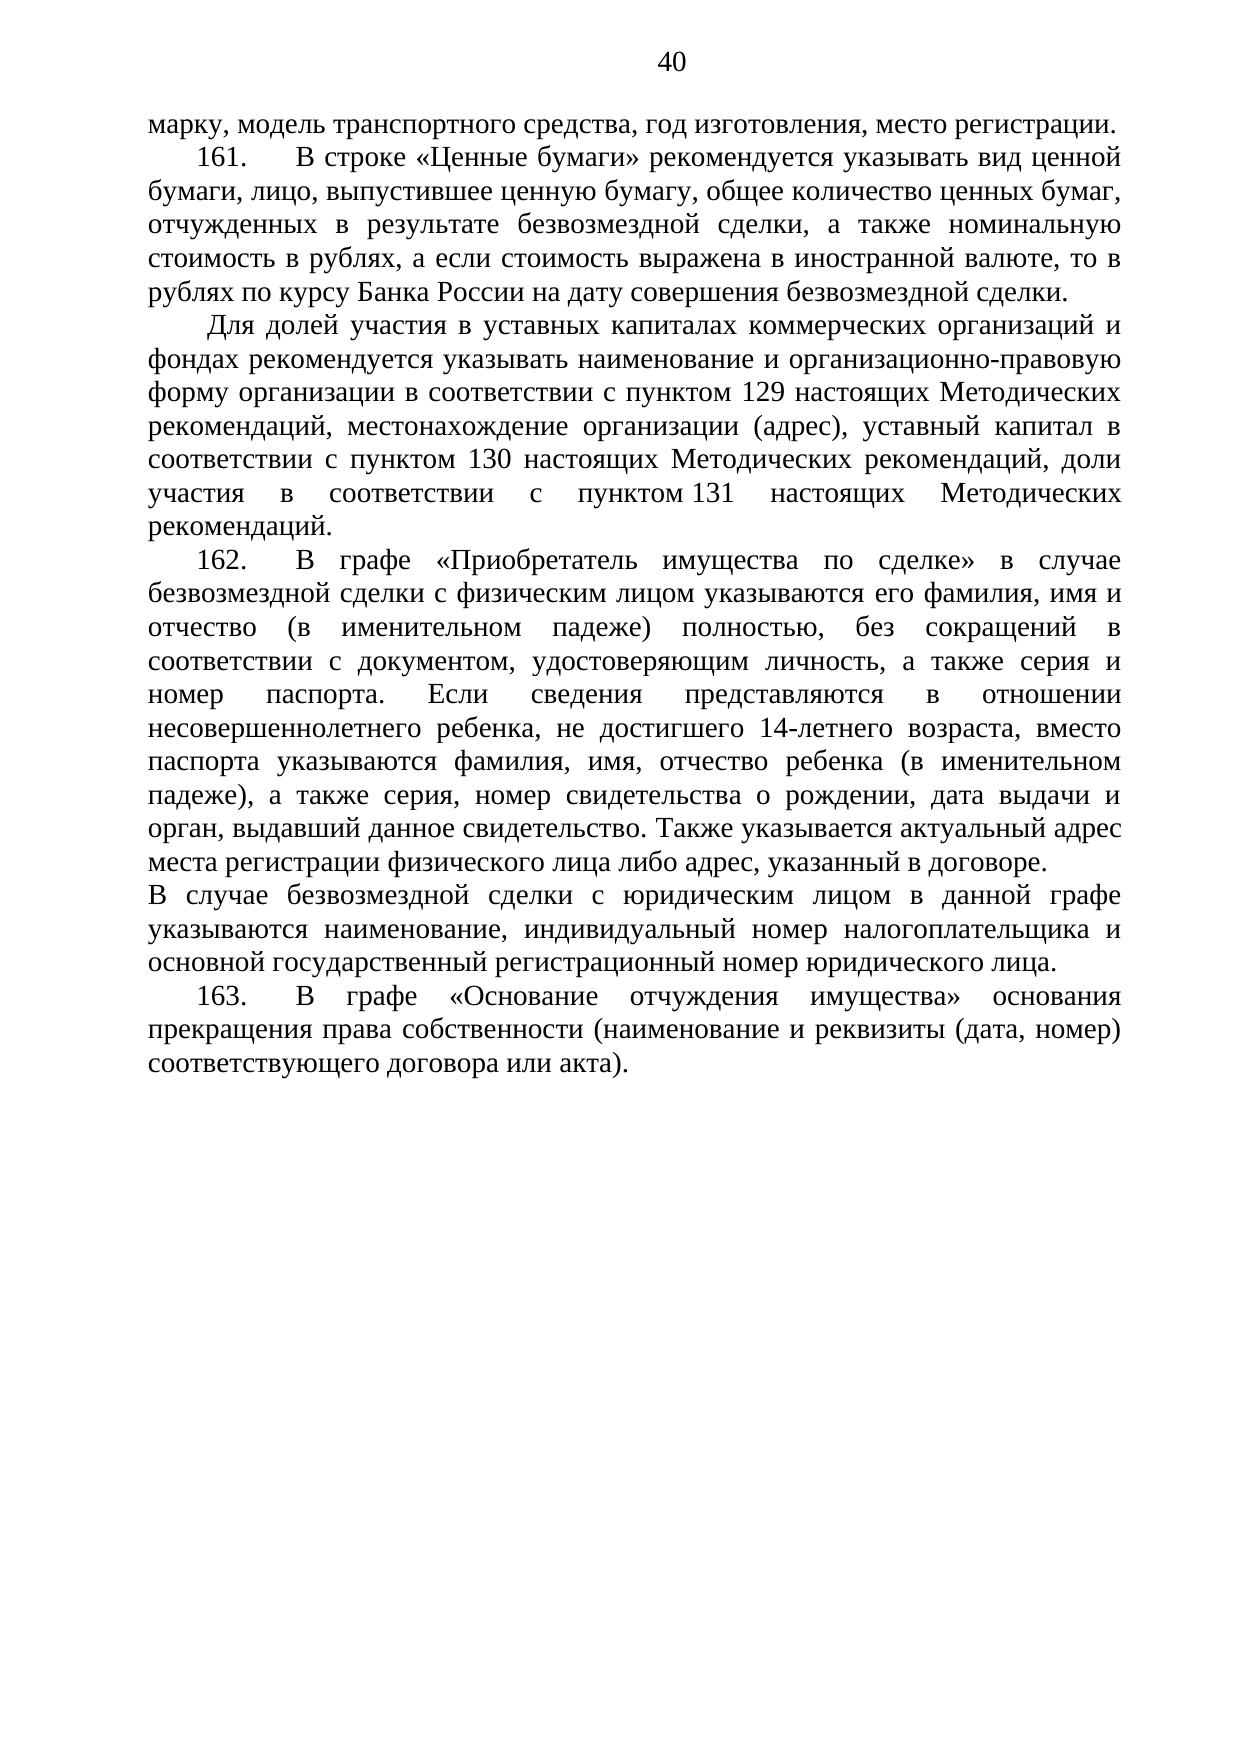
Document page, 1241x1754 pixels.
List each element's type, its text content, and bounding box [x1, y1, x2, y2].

list В строке «Ценные бумаги» рекомендуется указывать вид ценной бумаги, лицо, выпустившее ценную бумагу, общее количество ценных бумаг, отчужденных в результате безвозмездной сделки, а также номинальную стоимость в рублях, а если стоимость выражена в иностранной валюте, то в рублях по курсу Банка России на дату совершения безвозмездной сделки. [148, 139, 1122, 307]
list В графе «Приобретатель имущества по сделке» в случае безвозмездной сделки с физическим лицом указываются его фамилия, имя и отчество (в именительном падеже) полностью, без сокращений в соответствии с документом, удостоверяющим личность, а также серия и номер паспорта. Если сведения представляются в отношении несовершеннолетнего ребенка, не достигшего 14-летнего возраста, вместо паспорта указываются фамилия, имя, отчество ребенка (в именительном падеже), а также серия, номер свидетельства о рождении, дата выдачи и орган, выдавший данное свидетельство. Также указывается актуальный адрес места регистрации физического лица либо адрес, указанный в договоре. [148, 542, 1122, 710]
list В графе «Основание отчуждения имущества» основания прекращения права собственности (наименование и реквизиты (дата, номер) соответствующего договора или акта). [148, 978, 1122, 1079]
list В графе «Приобретатель имущества по сделке» в случае безвозмездной сделки с физическим лицом указываются его фамилия, имя и отчество (в именительном падеже) полностью, без сокращений в соответствии с документом, удостоверяющим личность, а также серия и номер паспорта. Если сведения представляются в отношении несовершеннолетнего ребенка, не достигшего 14-летнего возраста, вместо паспорта указываются фамилия, имя, отчество ребенка (в именительном падеже), а также серия, номер свидетельства о рождении, дата выдачи и орган, выдавший данное свидетельство. Также указывается актуальный адрес места регистрации физического лица либо адрес, указанный в договоре. [148, 810, 1122, 877]
list Для долей участия в уставных капиталах коммерческих организаций и фондах рекомендуется указывать наименование и организационно-правовую форму организации в соответствии с пунктом 129 настоящих Методических рекомендаций, местонахождение организации (адрес), уставный капитал в соответствии с пунктом 130 настоящих Методических рекомендаций, доли участия в соответствии с пунктом 131 настоящих Методических рекомендаций. [148, 307, 1122, 542]
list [148, 106, 1122, 139]
list В случае безвозмездной сделки с юридическим лицом в данной графе указываются наименование, индивидуальный номер налогоплательщика и основной государственный регистрационный номер юридического лица. [148, 877, 1122, 978]
